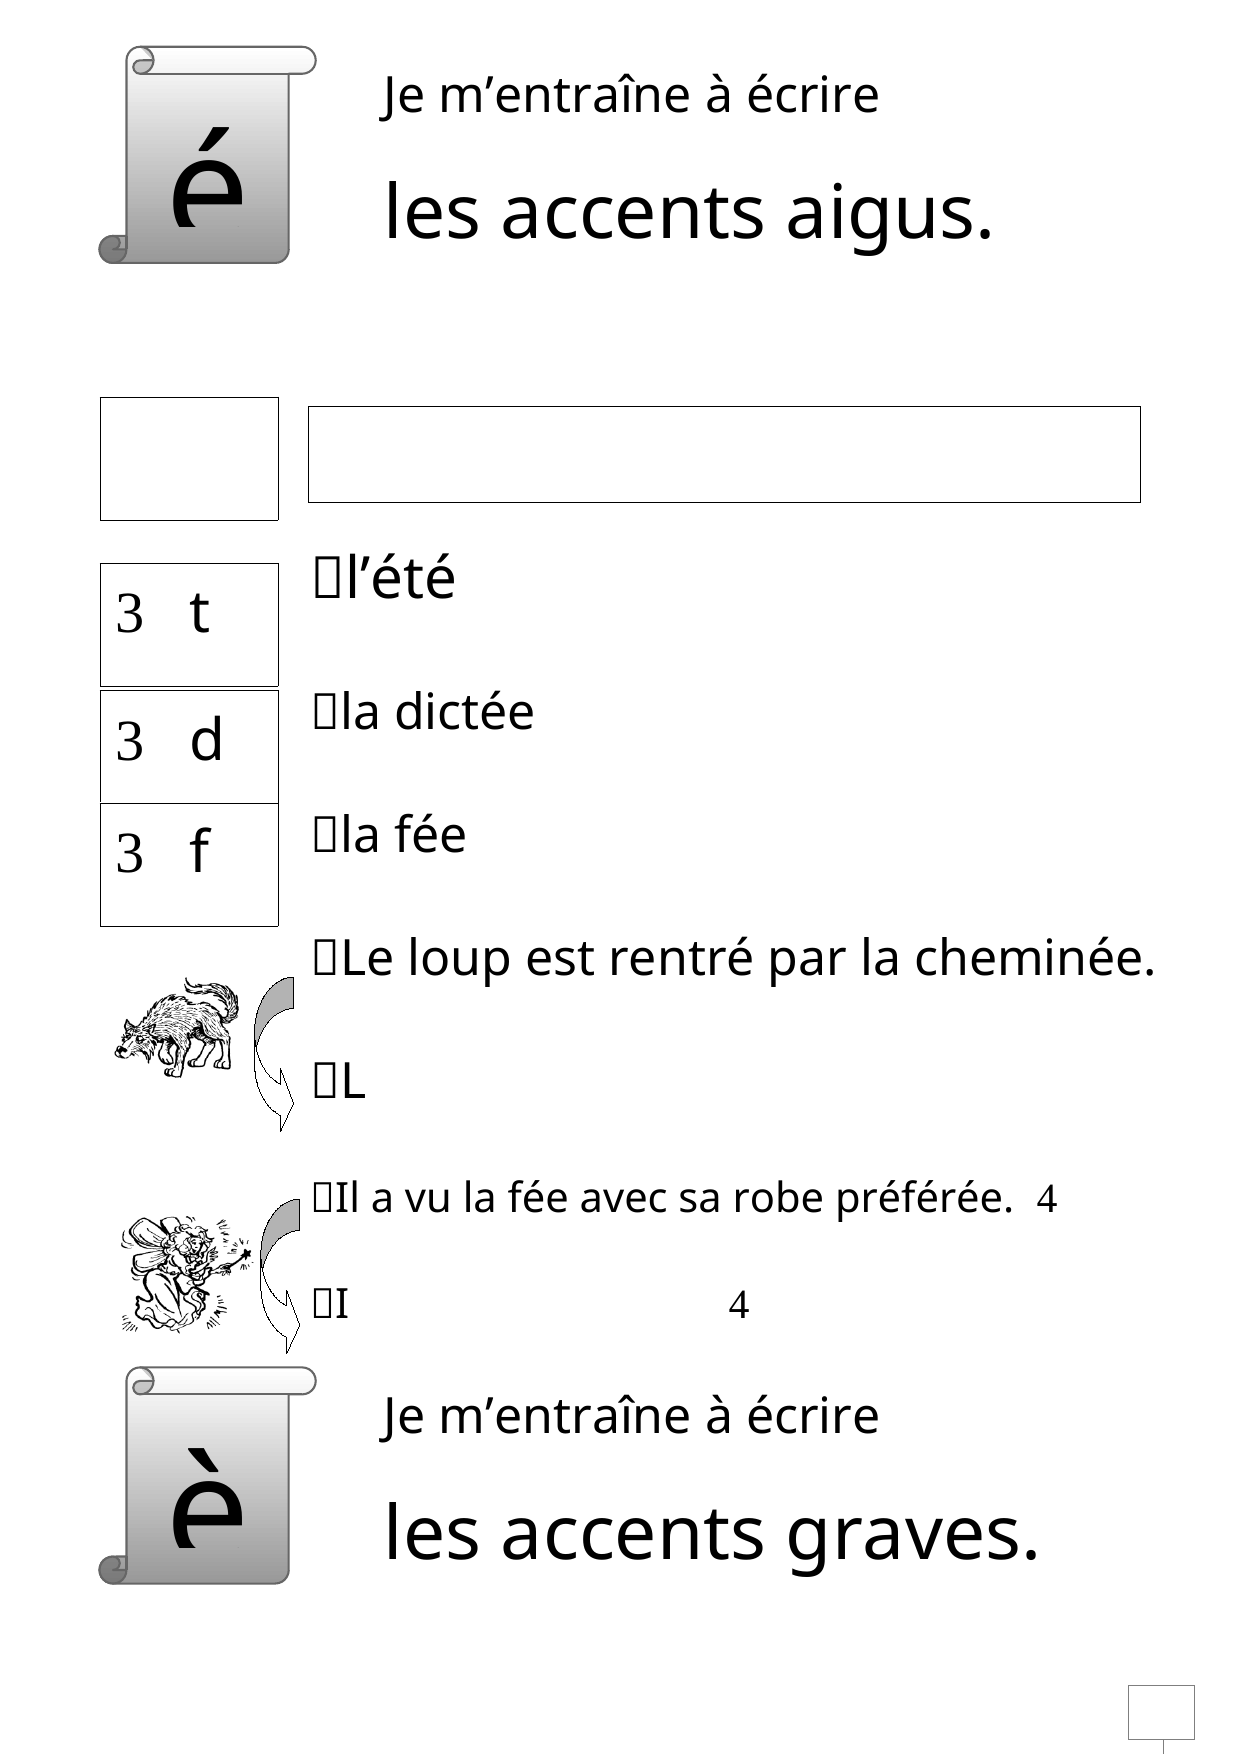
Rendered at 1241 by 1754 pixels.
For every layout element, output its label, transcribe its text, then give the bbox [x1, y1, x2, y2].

text les accents aigus. [384, 158, 1181, 260]
text Je m’entraîne à écrire [384, 1380, 1181, 1448]
text la dictée [310, 676, 1181, 744]
picture [118, 1212, 256, 1336]
text Le loup est rentré par la cheminée. [310, 922, 1181, 990]
text I  [310, 1274, 1181, 1331]
text les accents graves. [384, 1479, 1181, 1581]
text Il a vu la fée avec sa robe préférée.  [310, 1168, 1181, 1224]
text l’été [310, 536, 1181, 615]
picture [112, 975, 242, 1085]
text L [310, 1045, 1181, 1113]
text la fée [310, 799, 1181, 867]
text Je m’entraîne à écrire [384, 59, 1181, 127]
